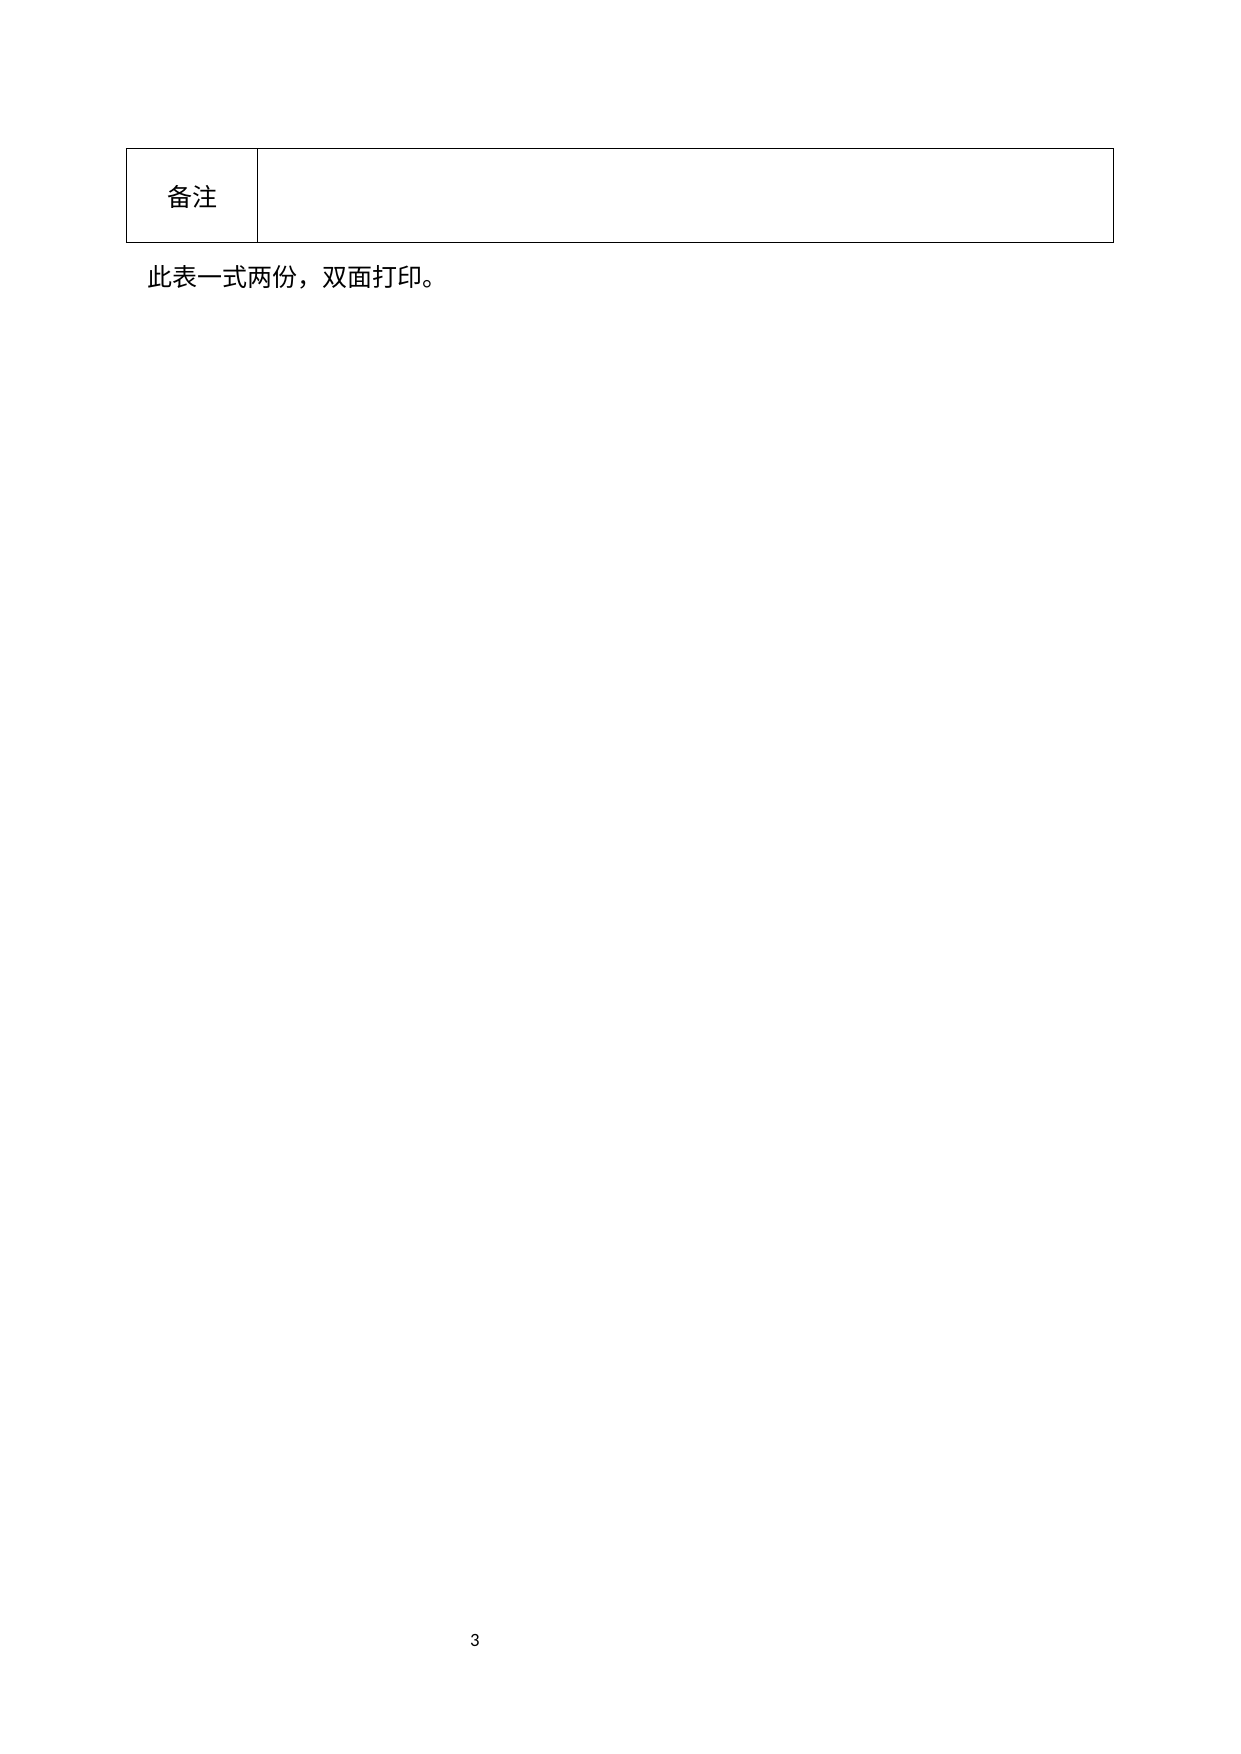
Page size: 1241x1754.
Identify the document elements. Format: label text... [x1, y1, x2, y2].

text 此表一式两份，双面打印。 [148, 243, 1093, 309]
table_cell 备注 [127, 149, 257, 242]
table_cell [258, 149, 1113, 242]
